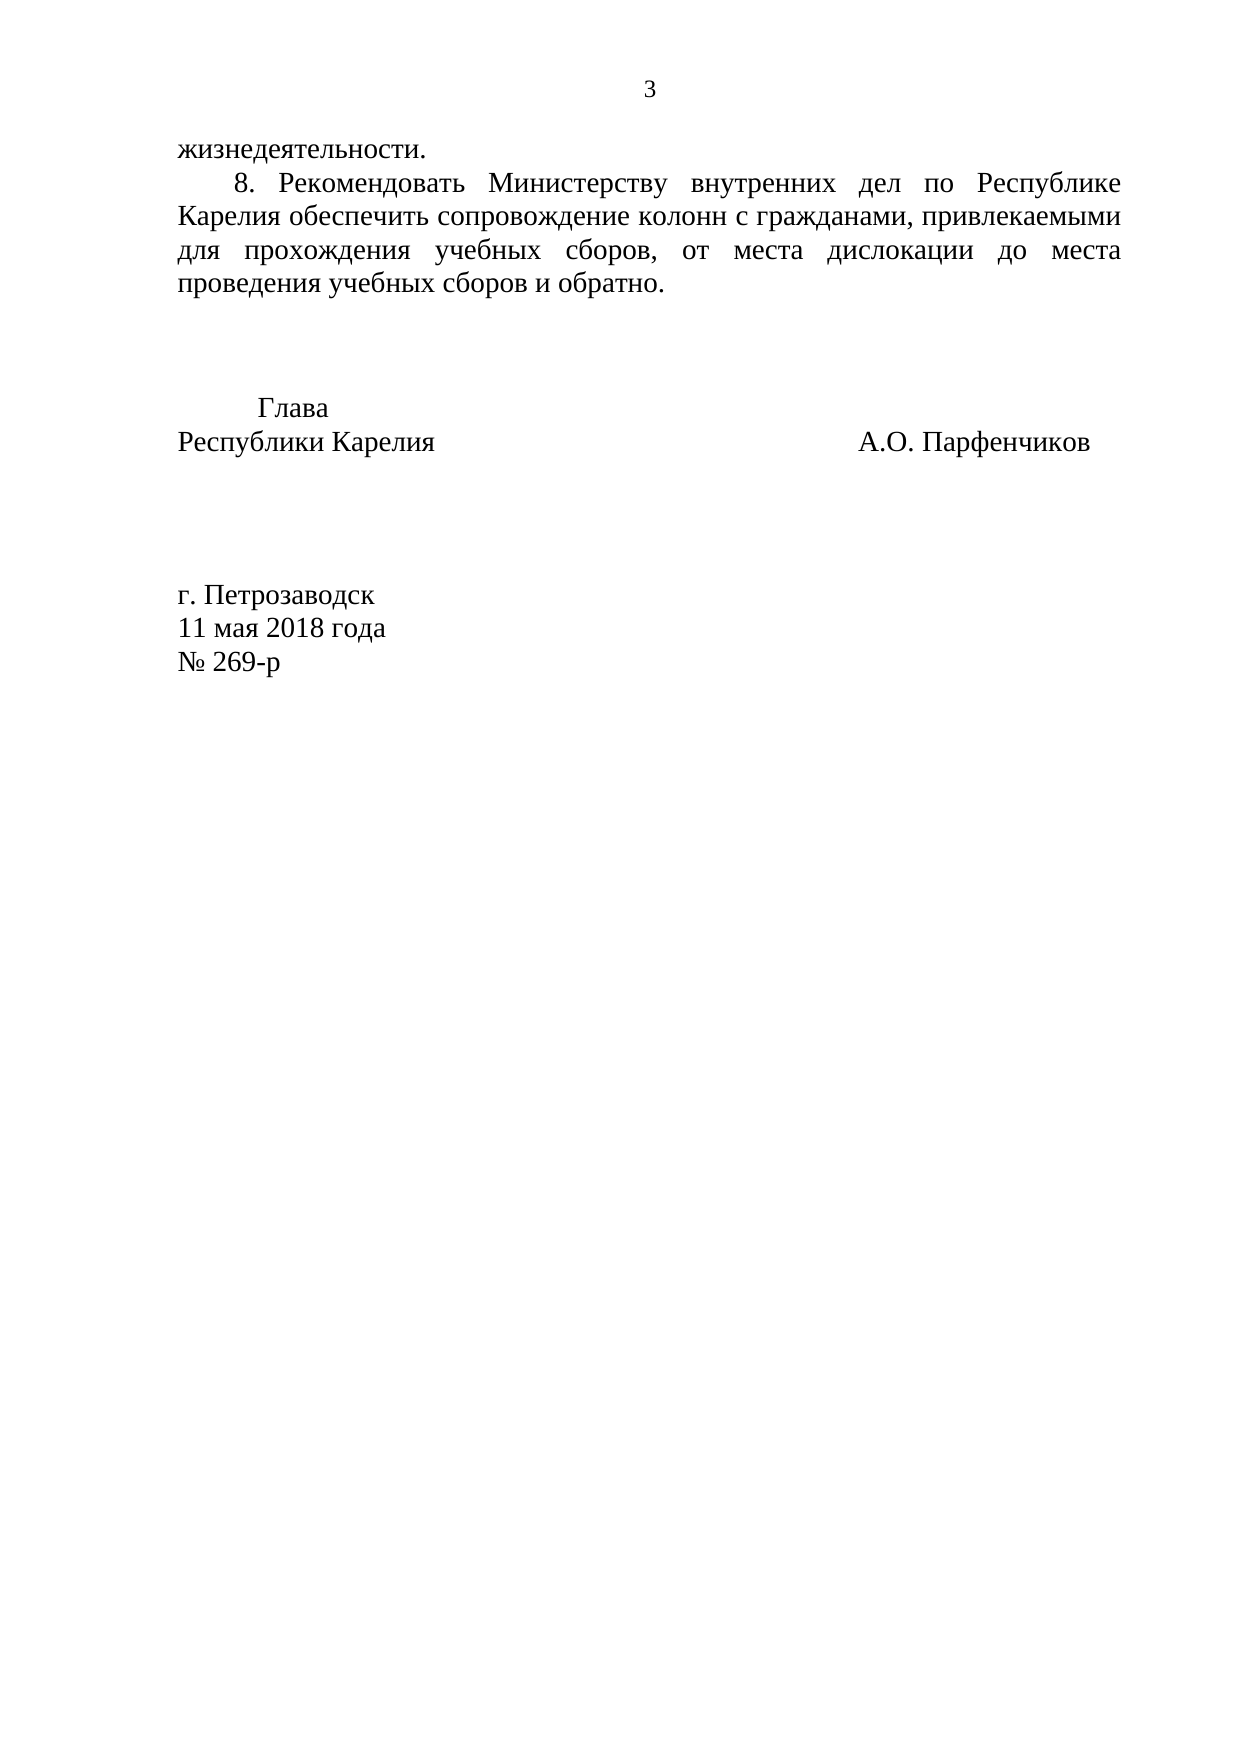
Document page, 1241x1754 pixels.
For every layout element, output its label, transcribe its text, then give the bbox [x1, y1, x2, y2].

text Республики Карелия А.О. Парфенчиков [177, 424, 1122, 457]
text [177, 131, 1122, 165]
text 8. Рекомендовать Министерству внутренних дел по Республике Карелия обеспечить сопровождение колонн с гражданами, привлекаемыми для прохождения учебных сборов, от места дислокации до места проведения учебных сборов и обратно. [177, 165, 1122, 299]
text № 269-р [177, 644, 1122, 678]
text 11 мая 2018 года [177, 611, 1122, 644]
text Глава [177, 390, 1122, 424]
text г. Петрозаводск [177, 577, 1122, 611]
